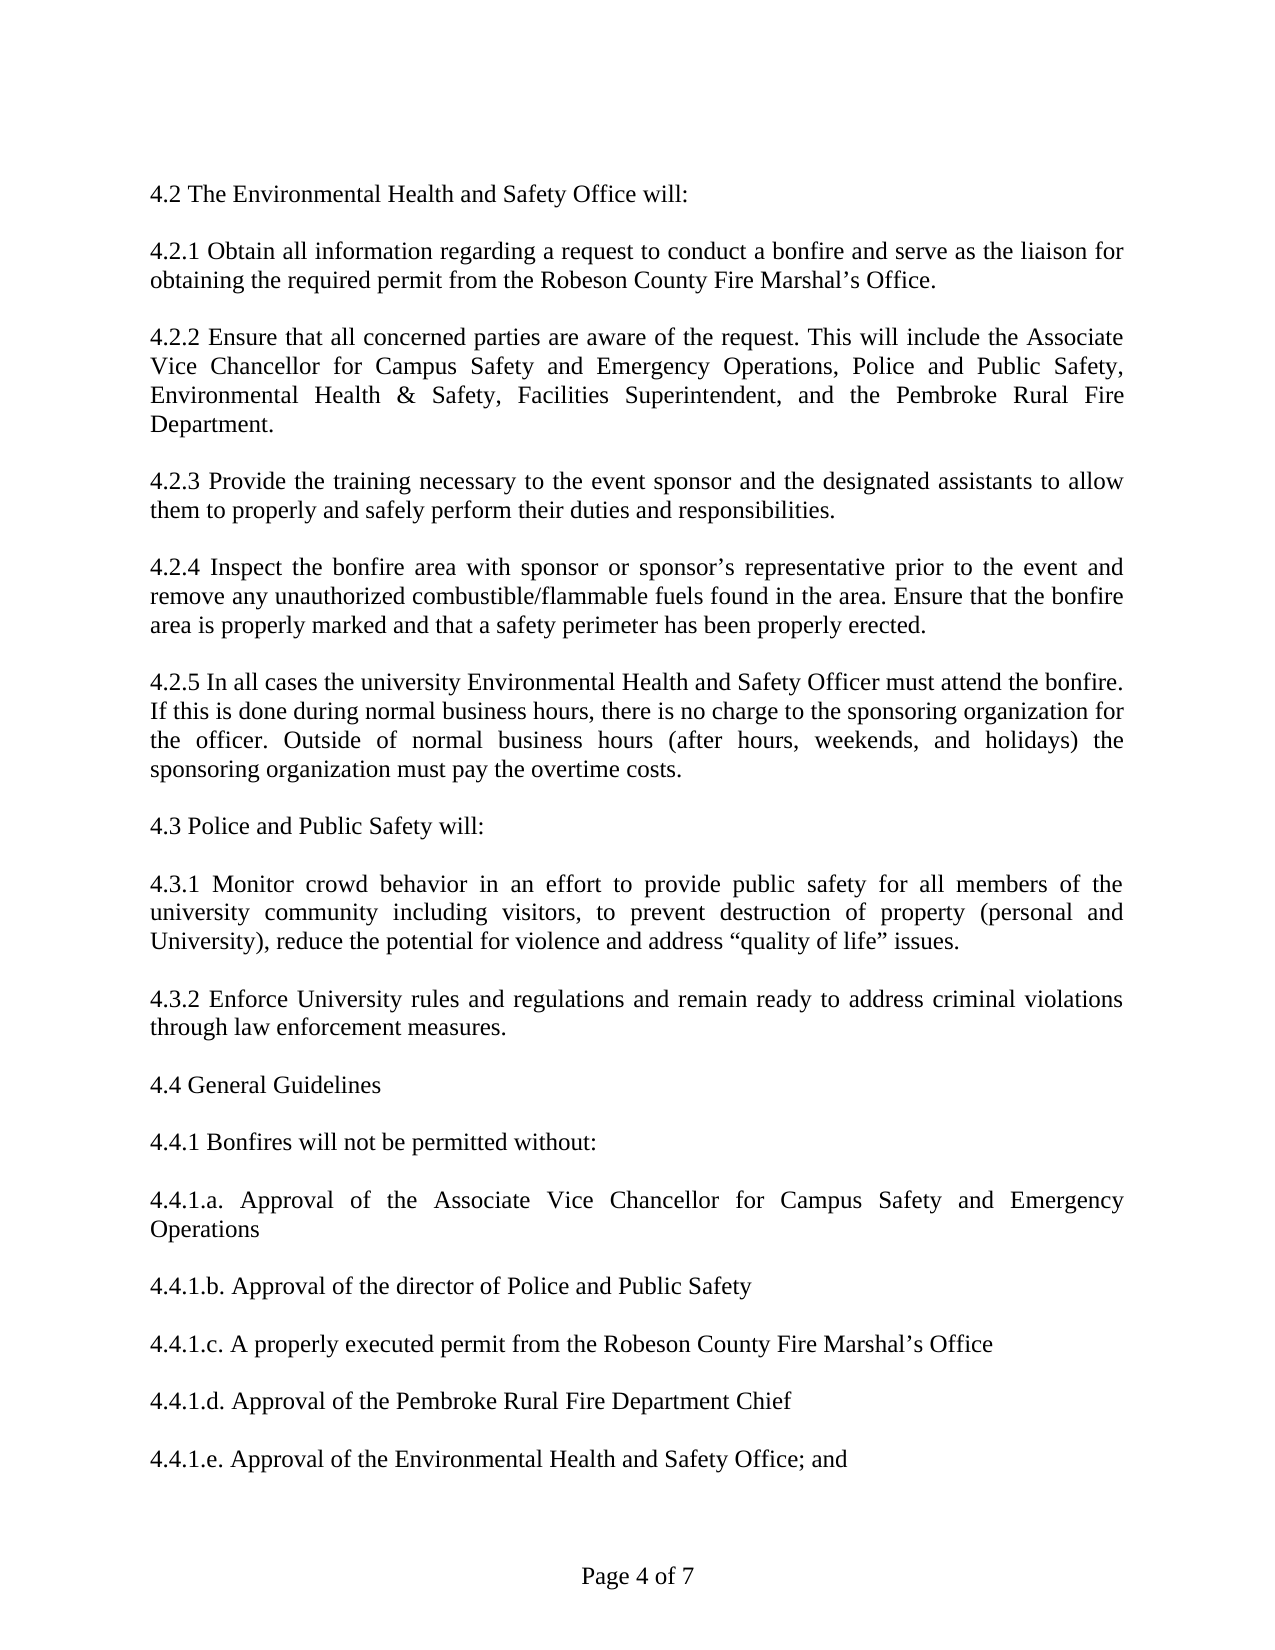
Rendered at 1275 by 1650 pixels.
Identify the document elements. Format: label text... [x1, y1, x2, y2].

text 4.2.5 In all cases the university Environmental Health and Safety Officer must attend the bonfire. If this is done during normal business hours, there is no charge to the sponsoring organization for the officer. Outside of normal business hours (after hours, weekends, and holidays) the sponsoring organization must pay the overtime costs. [150, 667, 1125, 782]
text 4.4.1.a. Approval of the Associate Vice Chancellor for Campus Safety and Emergency Operations [150, 1185, 1125, 1242]
text 4.2.3 Provide the training necessary to the event sponsor and the designated assistants to allow them to properly and safely perform their duties and responsibilities. [150, 466, 1125, 524]
text 4.4.1 Bonfires will not be permitted without: [150, 1127, 1125, 1156]
text 4.4 General Guidelines [150, 1070, 1125, 1099]
text 4.2.1 Obtain all information regarding a request to conduct a bonfire and serve as the liaison for obtaining the required permit from the Robeson County Fire Marshal’s Office. [150, 236, 1125, 294]
text 4.4.1.c. A properly executed permit from the Robeson County Fire Marshal’s Office [150, 1329, 1125, 1357]
text 4.3.1 Monitor crowd behavior in an effort to provide public safety for all members of the university community including visitors, to prevent destruction of property (personal and University), reduce the potential for violence and address “quality of life” issues. [150, 869, 1125, 955]
text 4.4.1.e. Approval of the Environmental Health and Safety Office; and [150, 1444, 1125, 1472]
text 4.3.2 Enforce University rules and regulations and remain ready to address criminal violations through law enforcement measures. [150, 984, 1125, 1041]
text 4.2.2 Ensure that all concerned parties are aware of the request. This will include the Associate Vice Chancellor for Campus Safety and Emergency Operations, Police and Public Safety, Environmental Health & Safety, Facilities Superintendent, and the Pembroke Rural Fire Department. [150, 322, 1125, 437]
text 4.4.1.b. Approval of the director of Police and Public Safety [150, 1271, 1125, 1300]
text 4.2.4 Inspect the bonfire area with sponsor or sponsor’s representative prior to the event and remove any unauthorized combustible/flammable fuels found in the area. Ensure that the bonfire area is properly marked and that a safety perimeter has been properly erected. [150, 552, 1125, 639]
text 4.4.1.d. Approval of the Pembroke Rural Fire Department Chief [150, 1386, 1125, 1415]
text 4.3 Police and Public Safety will: [150, 811, 1125, 840]
text 4.2 The Environmental Health and Safety Office will: [150, 179, 1125, 207]
